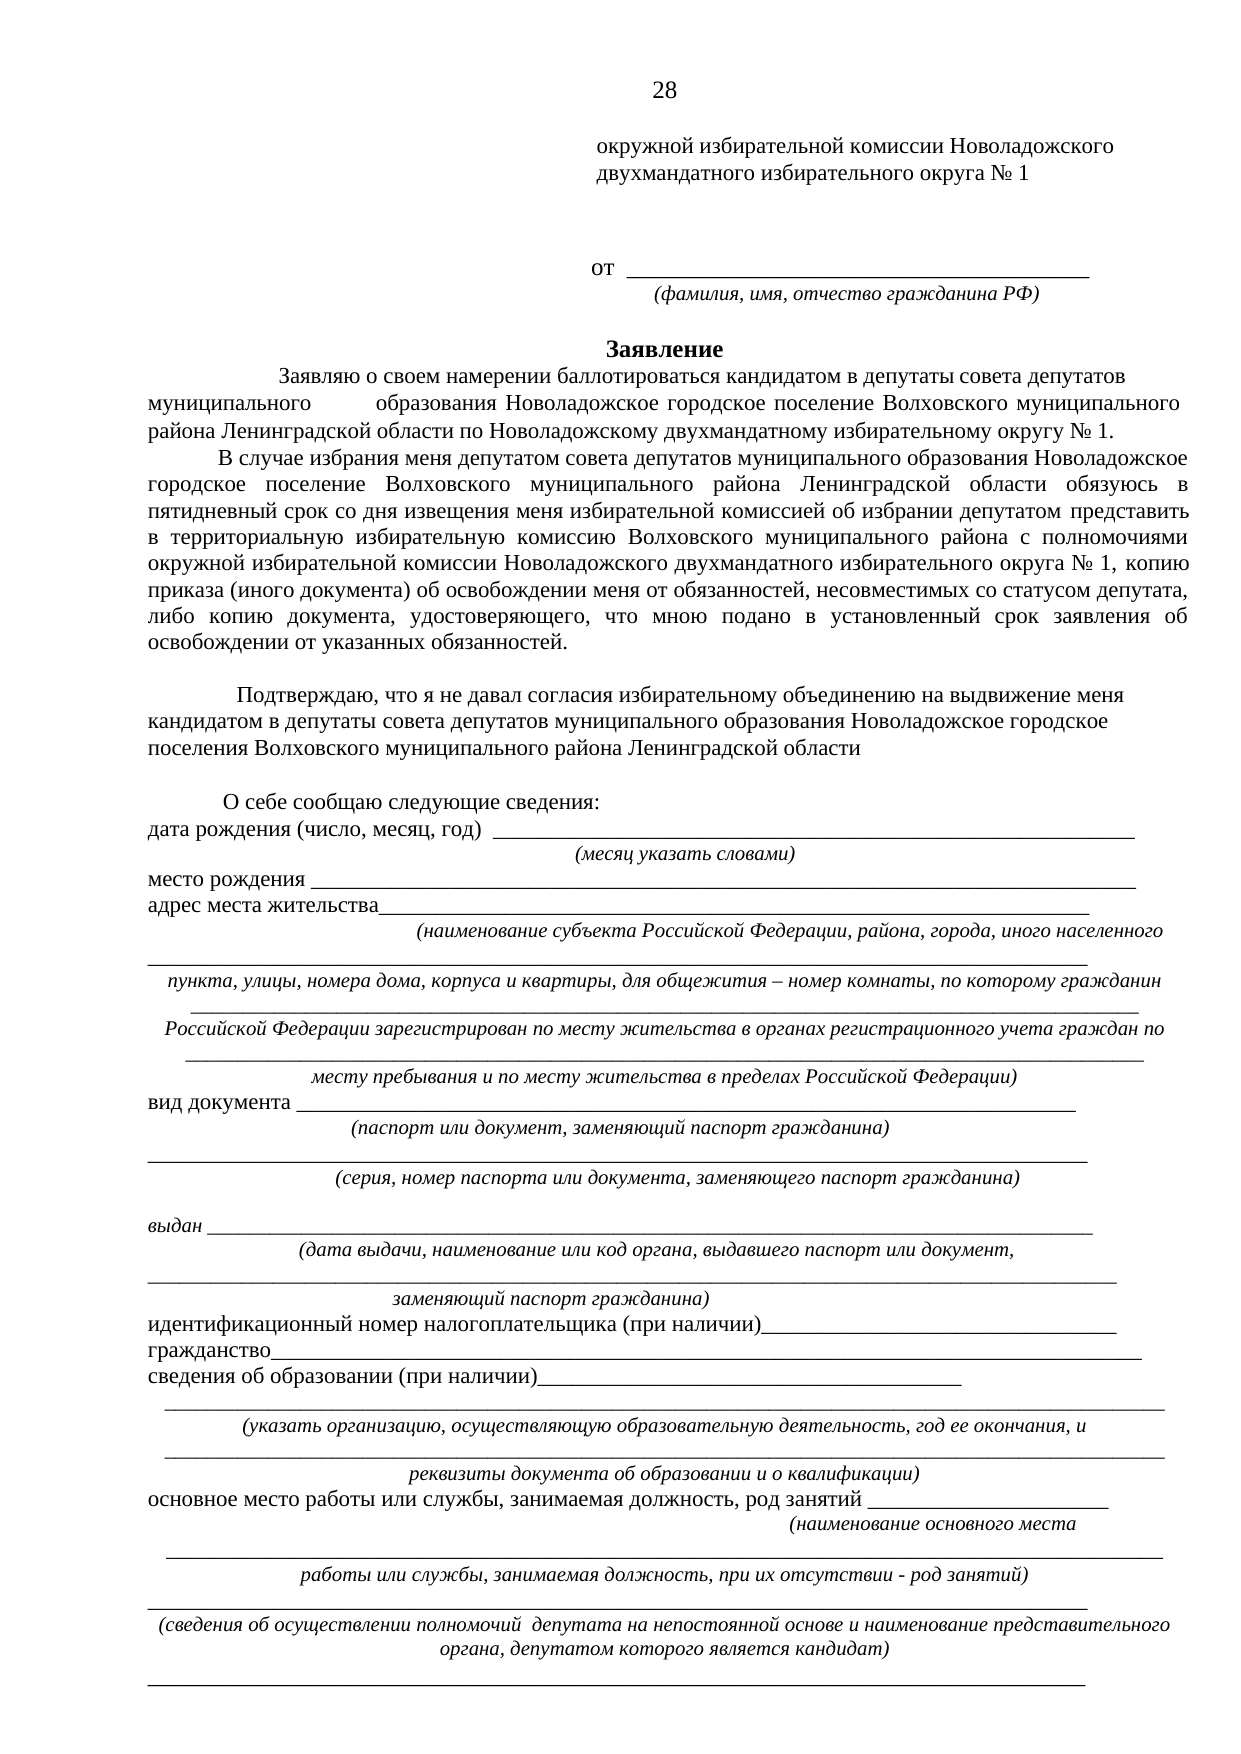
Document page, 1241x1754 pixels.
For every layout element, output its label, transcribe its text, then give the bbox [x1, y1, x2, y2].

text пункта, улицы, номера дома, корпуса и квартиры, для общежития – номер комнаты, по которому гражданин [148, 968, 1181, 992]
text от _____________________________________ [591, 252, 1190, 281]
text Заявление [148, 334, 1181, 362]
text реквизиты документа об образовании и о квалификации) [148, 1461, 1181, 1485]
text О себе сообщаю следующие сведения: [148, 788, 1181, 814]
text (дата выдачи, наименование или код органа, выдавшего паспорт или документ, [148, 1237, 1181, 1261]
text основное место работы или службы, занимаемая должность, род занятий _____________________ [148, 1485, 1181, 1511]
text ___________________________________________________________________________________________ [148, 992, 1181, 1016]
text ________________________________________________________________________________________________ [148, 1437, 1181, 1461]
text адрес места жительства______________________________________________________________ [148, 891, 1181, 918]
text ________________________________________________________________________________________________ [148, 1389, 1181, 1413]
text (месяц указать словами) [148, 841, 1181, 865]
text _____________________________________________________________________________________________ [148, 1261, 1181, 1286]
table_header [585, 133, 1163, 195]
text (серия, номер паспорта или документа, заменяющего паспорт гражданина) [148, 1165, 1181, 1189]
text ____________________________________________________________________________________________ [148, 1040, 1181, 1064]
text месту пребывания и по месту жительства в пределах Российской Федерации) [148, 1064, 1181, 1088]
text (паспорт или документ, заменяющий паспорт гражданина) [148, 1115, 1181, 1139]
text гражданство____________________________________________________________________________ [148, 1336, 1181, 1362]
text (сведения об осуществлении полномочий депутата на непостоянной основе и наименование представительного органа, депутатом которого является кандидат) [148, 1612, 1181, 1660]
text __________________________________________________________________________________ [148, 1586, 1181, 1612]
text муниципального образования Новоладожское городское поселение Волховского муниципального района Ленинградской области по Новоладожскому двухмандатному избирательному округу № 1. [148, 389, 1181, 444]
text __________________________________________________________________________________ [148, 942, 1181, 968]
text сведения об образовании (при наличии)_____________________________________ [148, 1362, 1181, 1389]
text Заявляю о своем намерении баллотироваться кандидатом в депутаты совета депутатов [148, 362, 1181, 389]
text идентификационный номер налогоплательщика (при наличии)_______________________________ [148, 1309, 1181, 1336]
text Подтверждаю, что я не давал согласия избирательному объединению на выдвижение меня кандидатом в депутаты совета депутатов муниципального образования Новоладожское городское поселения Волховского муниципального района Ленинградской области [148, 681, 1190, 788]
text (наименование субъекта Российской Федерации, района, города, иного населенного [148, 918, 1181, 942]
text работы или службы, занимаемая должность, при их отсутствии - род занятий) [148, 1562, 1181, 1586]
text Российской Федерации зарегистрирован по месту жительства в органах регистрационного учета граждан по [148, 1016, 1181, 1040]
text вид документа ____________________________________________________________________ [148, 1088, 1181, 1115]
text дата рождения (число, месяц, год) ________________________________________________________ [148, 814, 1181, 841]
text выдан _____________________________________________________________________________________ [148, 1213, 1181, 1237]
text (указать организацию, осуществляющую образовательную деятельность, год ее окончания, и [148, 1413, 1181, 1437]
text (фамилия, имя, отчество гражданина РФ) [654, 281, 1190, 305]
text заменяющий паспорт гражданина) [148, 1286, 1181, 1309]
text __________________________________________________________________________________ [148, 1139, 1181, 1165]
text ___________________________________________________________________________ [148, 1660, 1181, 1689]
text место рождения ________________________________________________________________________ [148, 865, 1181, 891]
text (наименование основного места _______________________________________________________________________________________ [148, 1511, 1181, 1562]
text В случае избрания меня депутатом совета депутатов муниципального образования Новоладожское городское поселение Волховского муниципального района Ленинградской области обязуюсь в пятидневный срок со дня извещения меня избирательной комиссией об избрании депутатом представить в территориальную избирательную комиссию Волховского муниципального района с полномочиями окружной избирательной комиссии Новоладожского двухмандатного избирательного округа № 1, копию приказа (иного документа) об освобождении меня от обязанностей, несовместимых со статусом депутата, либо копию документа, удостоверяющего, что мною подано в установленный срок заявления об освобождении от указанных обязанностей. [148, 444, 1190, 655]
